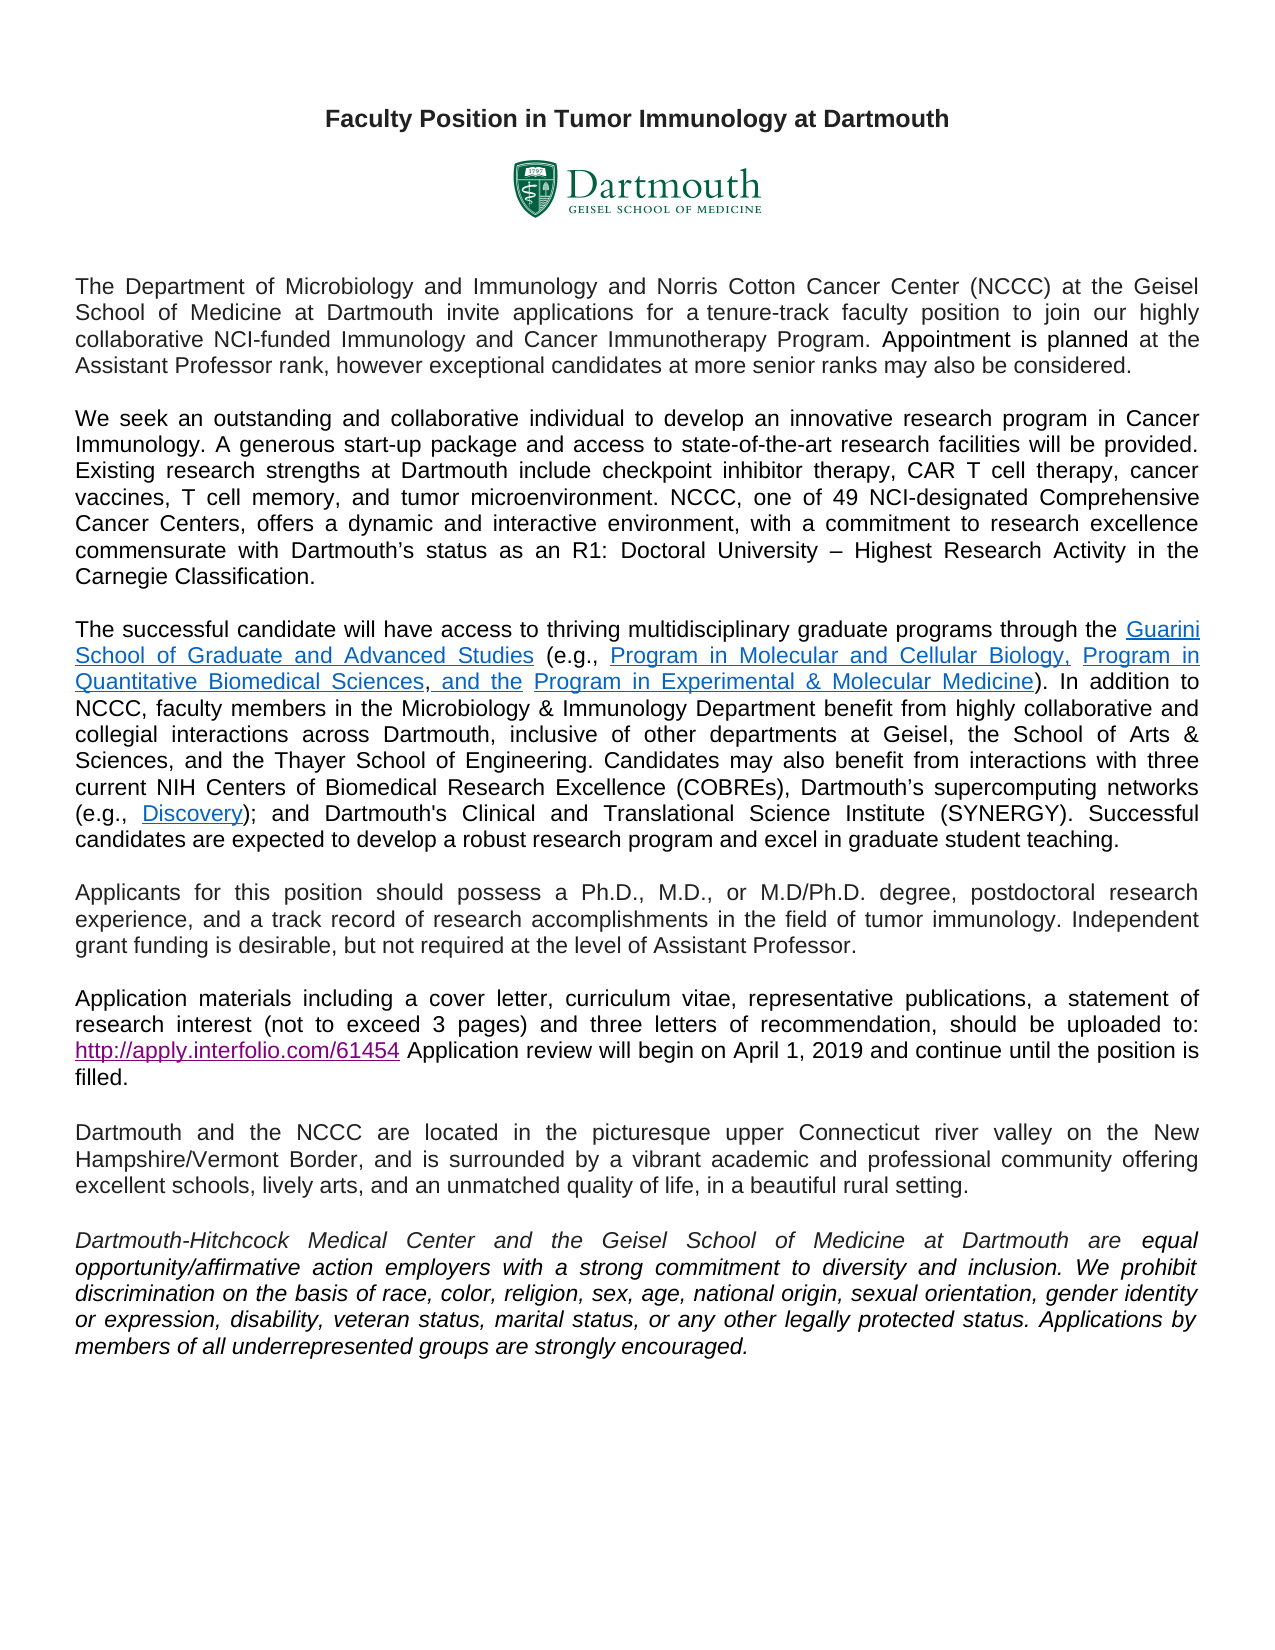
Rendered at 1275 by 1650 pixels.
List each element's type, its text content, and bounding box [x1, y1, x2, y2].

picture [505, 158, 770, 221]
text We seek an outstanding and collaborative individual to develop an innovative research program in Cancer Immunology. A generous start-up package and access to state-of-the-art research facilities will be provided. Existing research strengths at Dartmouth include checkpoint inhibitor therapy, CAR T cell therapy, cancer vaccines, T cell memory, and tumor microenvironment. NCCC, one of 49 NCI-designated Comprehensive Cancer Centers, offers a dynamic and interactive environment, with a commitment to research excellence commensurate with Dartmouth’s status as an R1: Doctoral University – Highest Research Activity in the Carnegie Classification. [75, 405, 1200, 589]
text Application materials including a cover letter, curriculum vitae, representative publications, a statement of research interest (not to exceed 3 pages) and three letters of recommendation, should be uploaded to: http://apply.interfolio.com/61454 Application review will begin on April 1, 2019 and continue until the position is filled. [75, 984, 1200, 1090]
text Dartmouth-Hitchcock Medical Center and the Geisel School of Medicine at Dartmouth are equal opportunity/affirmative action employers with a strong commitment to diversity and inclusion. We prohibit discrimination on the basis of race, color, religion, sex, age, national origin, sexual orientation, gender identity or expression, disability, veteran status, marital status, or any other legally protected status. Applications by members of all underrepresented groups are strongly encouraged. [75, 1227, 1200, 1359]
text The Department of Microbiology and Immunology and Norris Cotton Cancer Center (NCCC) at the Geisel School of Medicine at Dartmouth invite applications for a tenure-track faculty position to join our highly collaborative NCI-funded Immunology and Cancer Immunotherapy Program. Appointment is planned at the Assistant Professor rank, however exceptional candidates at more senior ranks may also be considered. [75, 273, 1200, 378]
text Applicants for this position should possess a Ph.D., M.D., or M.D/Ph.D. degree, postdoctoral research experience, and a track record of research accomplishments in the field of tumor immunology. Independent grant funding is desirable, but not required at the level of Assistant Professor. [75, 879, 1200, 958]
text Faculty Position in Tumor Immunology at Dartmouth [75, 104, 1200, 132]
text The successful candidate will have access to thriving multidisciplinary graduate programs through the Guarini School of Graduate and Advanced Studies (e.g., Program in Molecular and Cellular Biology, Program in Quantitative Biomedical Sciences, and the Program in Experimental & Molecular Medicine). In addition to NCCC, faculty members in the Microbiology & Immunology Department benefit from highly collaborative and collegial interactions across Dartmouth, inclusive of other departments at Geisel, the School of Arts & Sciences, and the Thayer School of Engineering. Candidates may also benefit from interactions with three current NIH Centers of Biomedical Research Excellence (COBREs), Dartmouth’s supercomputing networks (e.g., Discovery); and Dartmouth's Clinical and Translational Science Institute (SYNERGY). Successful candidates are expected to develop a robust research program and excel in graduate student teaching. [75, 616, 1200, 853]
text Dartmouth and the NCCC are located in the picturesque upper Connecticut river valley on the New Hampshire/Vermont Border, and is surrounded by a vibrant academic and professional community offering excellent schools, lively arts, and an unmatched quality of life, in a beautiful rural setting. [75, 1119, 1200, 1198]
